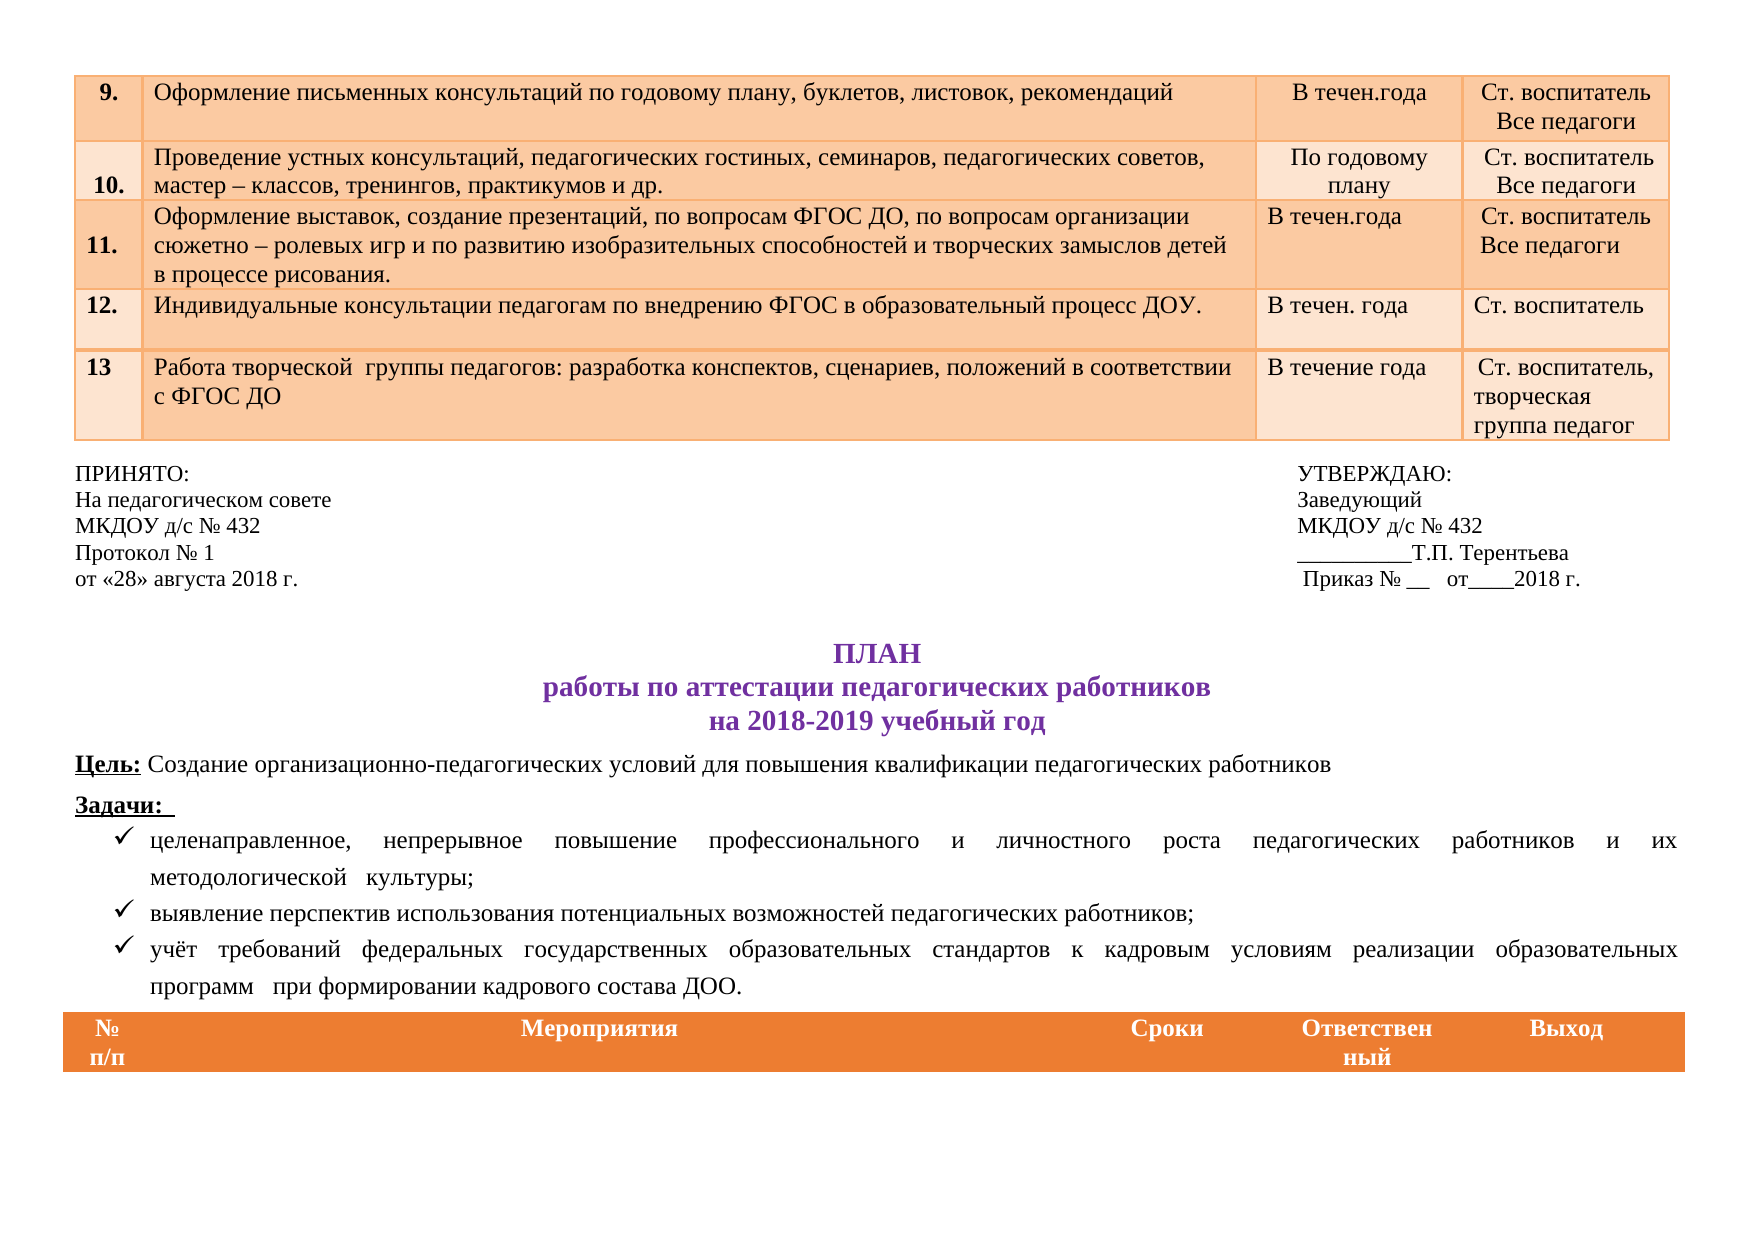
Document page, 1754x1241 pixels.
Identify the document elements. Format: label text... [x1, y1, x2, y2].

table_cell Работа творческой группы педагогов: разработка конспектов, сценариев, положений в соответствии с ФГОС ДО [144, 352, 1255, 439]
table_cell Проведение устных консультаций, педагогических гостиных, семинаров, педагогических советов, мастер – классов, тренингов, практикумов и др. [144, 142, 1255, 199]
table_cell Оформление письменных консультаций по годовому плану, буклетов, листовок, рекомендаций [144, 77, 1255, 140]
table_cell Ст. воспитатель Все педагоги [1464, 201, 1668, 288]
table_cell 11. [76, 201, 141, 288]
table_header ПРИНЯТО: На педагогическом совете МКДОУ д/с № 432 Протокол № 1 от «28» августа 2018 г. [64, 460, 1286, 592]
table_header УТВЕРЖДАЮ: Заведующий МКДОУ д/с № 432 __________Т.П. Терентьева Приказ № __ от____2018 г. [1286, 460, 1684, 592]
table_cell В течен.года [1257, 77, 1461, 140]
table_cell В течен.года [1257, 201, 1461, 288]
table_header Сроки [1049, 1013, 1285, 1071]
table_cell Оформление выставок, создание презентаций, по вопросам ФГОС ДО, по вопросам организации сюжетно – ролевых игр и по развитию изобразительных способностей и творческих замыслов детей в процессе рисования. [144, 201, 1255, 288]
text ПЛАН [75, 636, 1679, 669]
table_cell Ст. воспитатель, творческая группа педагог [1464, 352, 1668, 439]
list учёт требований федеральных государственных образовательных стандартов к кадровым условиям реализации образовательных программ при формировании кадрового состава ДОО. [112, 927, 1679, 1000]
table_header Мероприятия [151, 1013, 1048, 1071]
table_cell Ст. воспитатель Все педагоги [1464, 142, 1668, 199]
table_cell В течение года [1257, 352, 1461, 439]
text Цель: Создание организационно-педагогических условий для повышения квалификации педагогических работников [75, 749, 1679, 778]
table_header № п/п [64, 1013, 150, 1071]
table_cell 10. [76, 142, 141, 199]
text Задачи: [75, 790, 1679, 819]
table_cell В течен. года [1257, 290, 1461, 348]
table_cell 13 [76, 352, 141, 439]
list выявление перспектив использования потенциальных возможностей педагогических работников; [112, 891, 1679, 927]
table_header Выход [1449, 1013, 1684, 1071]
table_header Ответственный [1286, 1013, 1448, 1071]
text на 2018-2019 учебный год [75, 703, 1679, 736]
table_cell 9. [76, 77, 141, 140]
table_cell Ст. воспитатель Все педагоги [1464, 77, 1668, 140]
list целенаправленное, непрерывное повышение профессионального и личностного роста педагогических работников и их методологической культуры; [112, 819, 1679, 891]
table_cell Ст. воспитатель [1464, 290, 1668, 348]
table_cell 12. [76, 290, 141, 348]
text работы по аттестации педагогических работников [75, 669, 1679, 703]
table_cell Индивидуальные консультации педагогам по внедрению ФГОС в образовательный процесс ДОУ. [144, 290, 1255, 348]
table_cell По годовому плану [1257, 142, 1461, 199]
